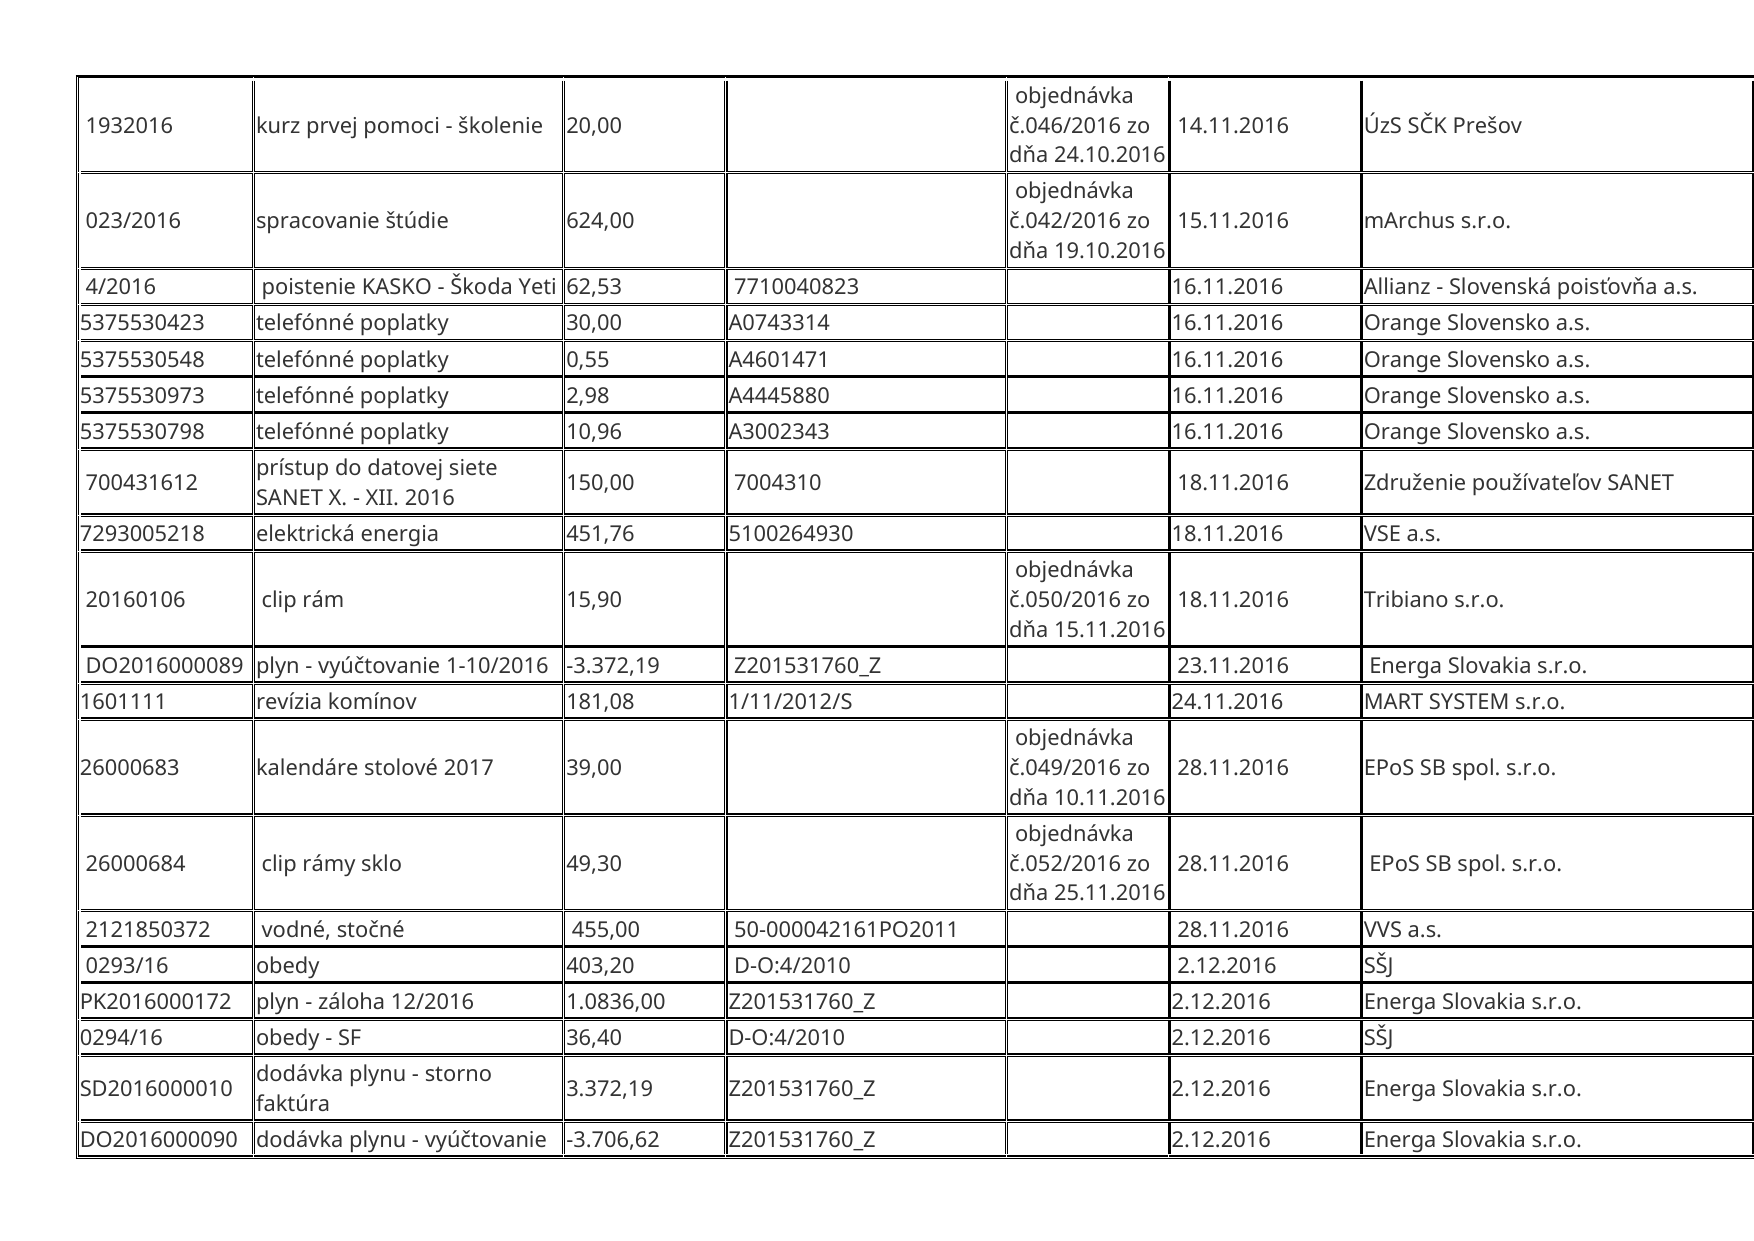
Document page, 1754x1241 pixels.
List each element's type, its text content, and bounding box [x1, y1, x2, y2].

table_cell 28.11.2016 [1171, 912, 1360, 945]
table_cell [726, 78, 1007, 171]
table_cell PK2016000172 [79, 981, 252, 1017]
table_cell Orange Slovensko a.s. [1363, 378, 1752, 411]
table_cell Z201531760_Z [728, 984, 1005, 1017]
table_cell 15,90 [565, 553, 724, 645]
table_cell -3.372,19 [565, 648, 724, 681]
table_cell 20,00 [564, 77, 726, 171]
table_cell 700431612 [79, 447, 252, 513]
table_cell Tribiano s.r.o. [1363, 553, 1752, 645]
table_cell 20160106 [79, 549, 252, 645]
table_cell [728, 553, 1005, 645]
table_cell plyn - záloha 12/2016 [255, 984, 562, 1017]
table_cell 18.11.2016 [1171, 553, 1360, 645]
table_cell [1008, 342, 1168, 375]
table_cell 023/2016 [77, 171, 253, 266]
table_cell [1007, 1123, 1169, 1155]
table_cell 50-000042161PO2011 [728, 912, 1005, 945]
table_cell 5100264930 [728, 517, 1005, 549]
table_cell obedy - SF [255, 1021, 562, 1053]
table_cell 26000683 [79, 717, 252, 813]
table_cell SD2016000010 [79, 1053, 252, 1119]
table_cell 0,55 [565, 342, 724, 375]
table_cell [254, 1123, 564, 1155]
table_cell 7293005218 [79, 513, 252, 549]
table_cell Energa Slovakia s.r.o. [1363, 984, 1752, 1017]
table_cell [1008, 414, 1168, 447]
table_cell Združenie používateľov SANET [1363, 451, 1752, 513]
table_cell [1008, 948, 1168, 981]
table_cell 49,30 [565, 817, 724, 909]
table_cell Z201531760_Z [728, 648, 1005, 681]
table_cell 455,00 [565, 912, 724, 945]
table_cell mArchus s.r.o. [1363, 174, 1752, 266]
table_cell D-O:4/2010 [728, 948, 1005, 981]
table_cell VVS a.s. [1363, 912, 1752, 945]
table_cell 1601111 [79, 681, 252, 717]
table_cell 24.11.2016 [1171, 685, 1360, 717]
table_cell 30,00 [565, 306, 724, 339]
table_cell Orange Slovensko a.s. [1363, 306, 1752, 339]
table_cell D-O:4/2010 [728, 1021, 1005, 1053]
table_cell Energa Slovakia s.r.o. [1363, 1057, 1752, 1119]
table_cell 26000684 [79, 813, 252, 909]
table_cell 2.12.2016 [1171, 1057, 1360, 1119]
table_cell revízia komínov [255, 685, 562, 717]
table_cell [1361, 1123, 1754, 1155]
table_cell plyn - vyúčtovanie 1-10/2016 [255, 648, 562, 681]
table_cell objednávka č.050/2016 zo dňa 15.11.2016 [1008, 553, 1168, 645]
table_cell Orange Slovensko a.s. [1363, 414, 1752, 447]
table_cell SŠJ [1363, 1021, 1752, 1053]
table_cell [1008, 685, 1168, 717]
table_cell [728, 721, 1005, 813]
table_cell spracovanie štúdie [255, 174, 562, 266]
table_cell 16.11.2016 [1171, 270, 1360, 303]
table_cell 7710040823 [728, 270, 1005, 303]
table_cell 16.11.2016 [1171, 306, 1360, 339]
table_cell 1.0836,00 [565, 984, 724, 1017]
table_cell DO2016000090 [79, 1119, 253, 1155]
table_cell Energa Slovakia s.r.o. [1363, 648, 1752, 681]
table_cell prístup do datovej siete SANET X. - XII. 2016 [255, 451, 562, 513]
table_cell vodné, stočné [255, 912, 562, 945]
table_cell 3.372,19 [565, 1057, 724, 1119]
table_cell poistenie KASKO - Škoda Yeti [255, 270, 562, 303]
table_cell [1008, 517, 1168, 549]
table_cell [1008, 306, 1168, 339]
table_cell 0293/16 [79, 945, 252, 981]
table_cell kurz prvej pomoci - školenie [254, 78, 564, 171]
table_cell kalendáre stolové 2017 [255, 721, 562, 813]
table_cell MART SYSTEM s.r.o. [1363, 685, 1752, 717]
table_cell 16.11.2016 [1171, 342, 1360, 375]
table_cell 0294/16 [79, 1017, 252, 1053]
table_cell A3002343 [728, 414, 1005, 447]
table_cell 18.11.2016 [1171, 517, 1360, 549]
table_cell 23.11.2016 [1171, 648, 1360, 681]
table_cell 14.11.2016 [1169, 78, 1361, 171]
table_cell 1/11/2012/S [728, 685, 1005, 717]
table_cell [1008, 912, 1168, 945]
table_cell Orange Slovensko a.s. [1363, 342, 1752, 375]
table_cell telefónné poplatky [255, 342, 562, 375]
table_cell dodávka plynu - storno faktúra [255, 1057, 562, 1119]
table_cell 16.11.2016 [1171, 378, 1360, 411]
table_cell [728, 174, 1005, 266]
table_cell 2.12.2016 [1171, 1021, 1360, 1053]
table_cell clip rám [255, 553, 562, 645]
table_cell ÚzS SČK Prešov [1361, 78, 1754, 171]
table_cell 4/2016 [79, 266, 252, 303]
table_cell 2.12.2016 [1171, 984, 1360, 1017]
table_cell [1008, 1057, 1168, 1119]
table_cell 7004310 [728, 451, 1005, 513]
table_cell DO2016000089 [79, 645, 252, 681]
table_cell objednávka č.042/2016 zo dňa 19.10.2016 [1008, 174, 1168, 266]
table_cell EPoS SB spol. s.r.o. [1363, 817, 1752, 909]
table_cell [1008, 984, 1168, 1017]
table_cell 18.11.2016 [1171, 451, 1360, 513]
table_cell EPoS SB spol. s.r.o. [1363, 721, 1752, 813]
table_cell 5375530973 [79, 375, 252, 411]
table_cell 36,40 [565, 1021, 724, 1053]
table_cell 1932016 [79, 78, 253, 171]
table_cell 28.11.2016 [1171, 817, 1360, 909]
table_cell 15.11.2016 [1171, 174, 1360, 266]
table_cell Allianz - Slovenská poisťovňa a.s. [1363, 270, 1752, 303]
table_cell telefónné poplatky [255, 306, 562, 339]
table_cell 10,96 [565, 414, 724, 447]
table_cell [1008, 451, 1168, 513]
table_cell [1008, 1021, 1168, 1053]
table_cell 16.11.2016 [1171, 414, 1360, 447]
table_cell clip rámy sklo [255, 817, 562, 909]
table_cell [1008, 270, 1168, 303]
table_cell Z201531760_Z [728, 1057, 1005, 1119]
table_cell 150,00 [565, 451, 724, 513]
table_cell 451,76 [565, 517, 724, 549]
table_cell [728, 817, 1005, 909]
table_cell 2.12.2016 [1169, 1123, 1361, 1155]
table_cell A0743314 [728, 306, 1005, 339]
table_cell 62,53 [565, 270, 724, 303]
table_cell 624,00 [565, 174, 724, 266]
table_cell -3.706,62 [564, 1119, 726, 1155]
table_cell 2121850372 [77, 909, 253, 945]
table_cell 2,98 [565, 378, 724, 411]
table_cell telefónné poplatky [255, 414, 562, 447]
table_cell elektrická energia [255, 517, 562, 549]
table_cell 5375530423 [77, 303, 253, 339]
table_cell Z201531760_Z [726, 1123, 1007, 1155]
table_cell objednávka č.049/2016 zo dňa 10.11.2016 [1008, 721, 1168, 813]
table_cell objednávka č.052/2016 zo dňa 25.11.2016 [1008, 817, 1168, 909]
table_cell [1008, 648, 1168, 681]
table_cell 5375530548 [77, 339, 253, 375]
table_cell objednávka č.046/2016 zo dňa 24.10.2016 [1007, 77, 1169, 171]
table_cell A4445880 [728, 378, 1005, 411]
table_cell A4601471 [728, 342, 1005, 375]
table_cell SŠJ [1363, 948, 1752, 981]
table_cell VSE a.s. [1363, 517, 1752, 549]
table_cell 28.11.2016 [1171, 721, 1360, 813]
table_cell 5375530798 [79, 411, 252, 447]
table_cell telefónné poplatky [255, 378, 562, 411]
table_cell [1008, 378, 1168, 411]
table_cell 181,08 [565, 685, 724, 717]
table_cell obedy [255, 948, 562, 981]
table_cell 2.12.2016 [1171, 948, 1360, 981]
table_cell 39,00 [565, 721, 724, 813]
table_cell 403,20 [565, 948, 724, 981]
